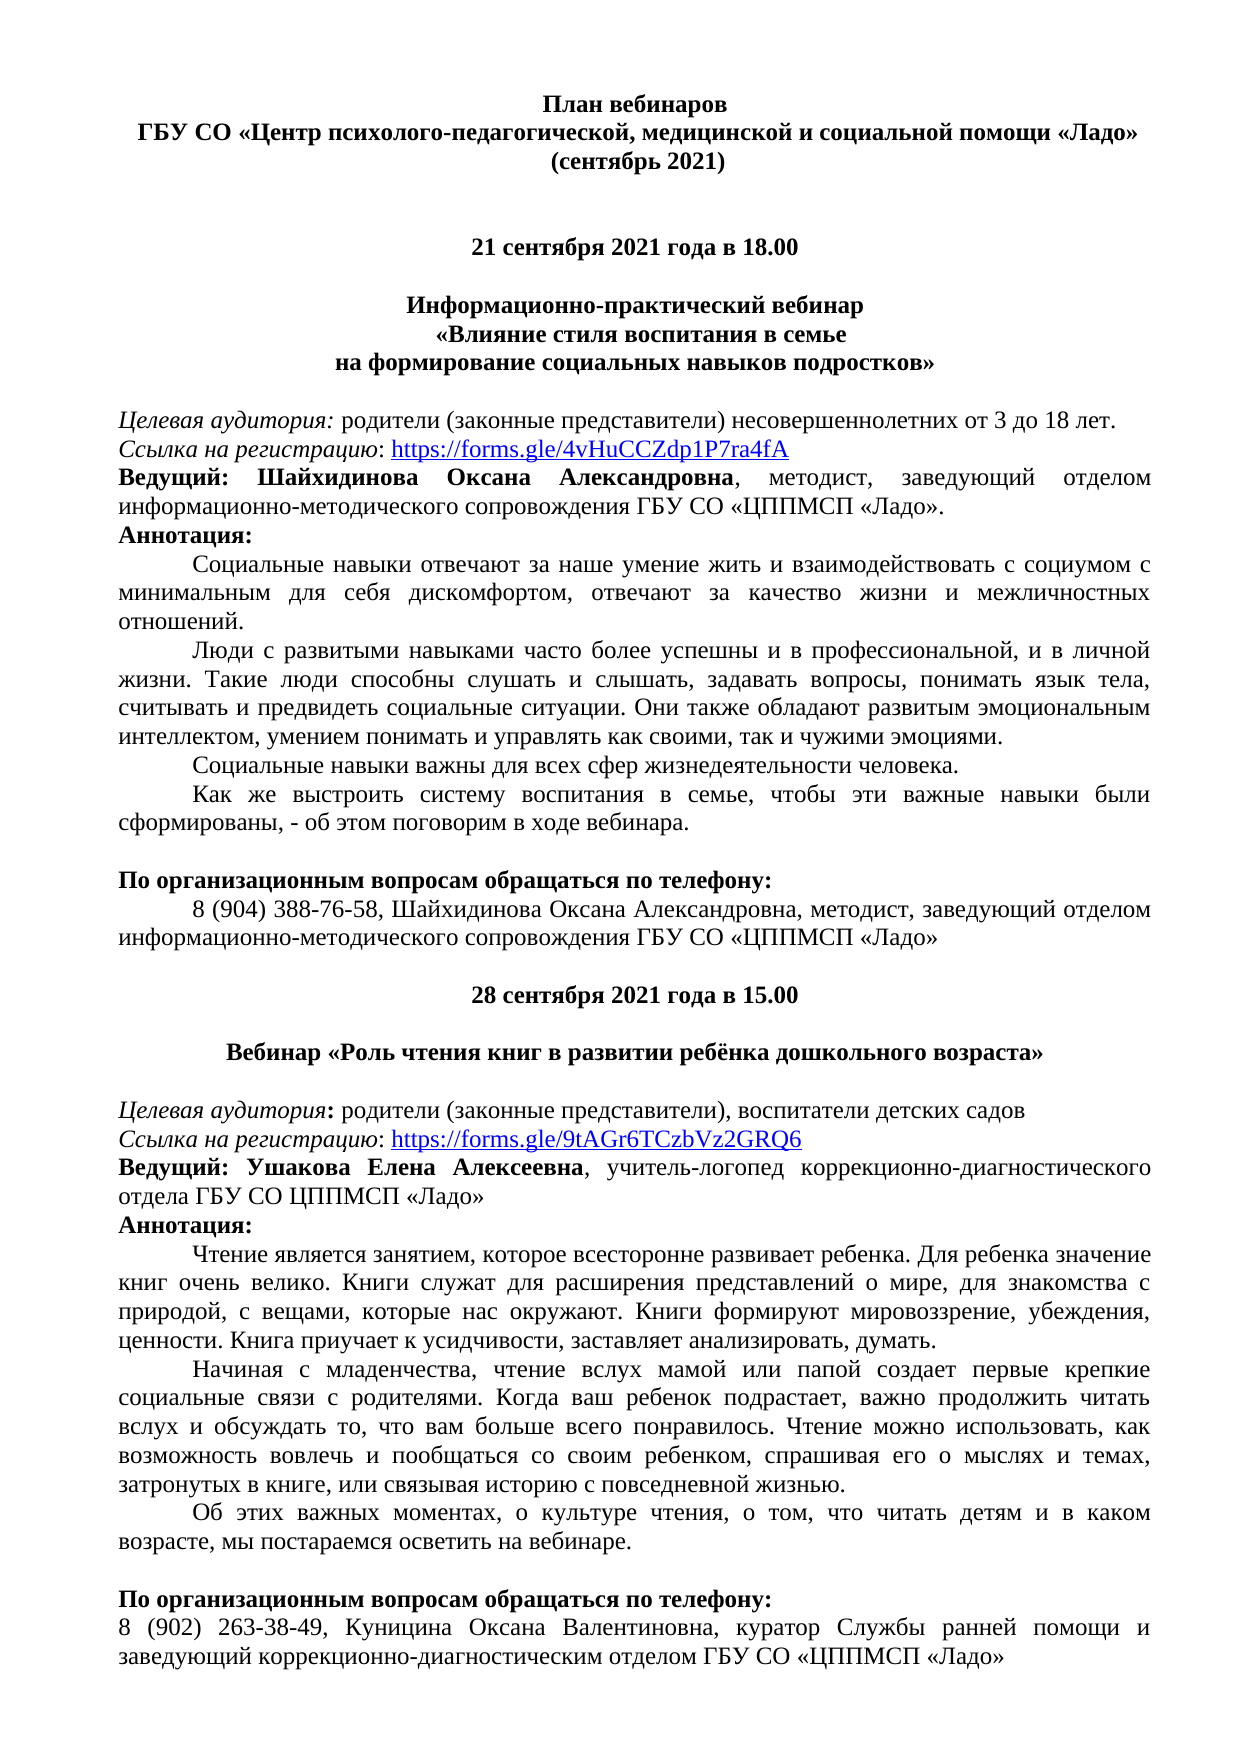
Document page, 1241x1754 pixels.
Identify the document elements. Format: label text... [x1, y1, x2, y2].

text Ссылка на регистрацию: https://forms.gle/9tAGr6TCzbVz2GRQ6 [118, 1124, 1152, 1152]
text Об этих важных моментах, о культуре чтения, о том, что читать детям и в каком возрасте, мы постараемся осветить на вебинаре. [118, 1497, 1152, 1555]
text Ведущий: Шайхидинова Оксана Александровна, методист, заведующий отделом информационно-методического сопровождения ГБУ СО «ЦППМСП «Ладо». [118, 462, 1152, 520]
text Ведущий: Ушакова Елена Алексеевна, учитель-логопед коррекционно-диагностического отдела ГБУ СО ЦППМСП «Ладо» [118, 1152, 1152, 1210]
text Социальные навыки отвечают за наше умение жить и взаимодействовать с социумом с минимальным для себя дискомфортом, отвечают за качество жизни и межличностных отношений. [118, 549, 1152, 635]
text 21 сентября 2021 года в 18.00 [118, 232, 1152, 261]
text 28 сентября 2021 года в 15.00 [118, 980, 1152, 1009]
text Вебинар «Роль чтения книг в развитии ребёнка дошкольного возраста» [118, 1037, 1152, 1066]
text Социальные навыки важны для всех сфер жизнедеятельности человека. [118, 750, 1152, 779]
text на формирование социальных навыков подростков» [118, 347, 1152, 376]
text Ссылка на регистрацию: https://forms.gle/4vHuCCZdp1P7ra4fA [118, 434, 1152, 462]
text По организационным вопросам обращаться по телефону: [118, 1584, 1152, 1612]
text Начиная с младенчества, чтение вслух мамой или папой создает первые крепкие социальные связи с родителями. Когда ваш ребенок подрастает, важно продолжить читать вслух и обсуждать то, что вам больше всего понравилось. Чтение можно использовать, как возможность вовлечь и пообщаться со своим ребенком, спрашивая его о мыслях и темах, затронутых в книге, или связывая историю с повседневной жизнью. [118, 1354, 1152, 1497]
text 8 (902) 263-38-49, Куницина Оксана Валентиновна, куратор Службы ранней помощи и заведующий коррекционно-диагностическим отделом ГБУ СО «ЦППМСП «Ладо» [118, 1612, 1152, 1670]
text Как же выстроить систему воспитания в семье, чтобы эти важные навыки были сформированы, - об этом поговорим в ходе вебинара. [118, 779, 1152, 836]
text Целевая аудитория: родители (законные представители) несовершеннолетних от 3 до 18 лет. [118, 405, 1152, 434]
text Аннотация: [118, 520, 1152, 549]
text Информационно-практический вебинар [118, 290, 1152, 319]
text 8 (904) 388-76-58, Шайхидинова Оксана Александровна, методист, заведующий отделом информационно-методического сопровождения ГБУ СО «ЦППМСП «Ладо» [118, 894, 1152, 951]
text План вебинаров ГБУ СО «Центр психолого-педагогической, медицинской и социальной помощи «Ладо» (сентябрь 2021) [118, 89, 1152, 175]
text Люди с развитыми навыками часто более успешны и в профессиональной, и в личной жизни. Такие люди способны слушать и слышать, задавать вопросы, понимать язык тела, считывать и предвидеть социальные ситуации. Они также обладают развитым эмоциональным интеллектом, умением понимать и управлять как своими, так и чужими эмоциями. [118, 635, 1152, 750]
text Аннотация: [118, 1210, 1152, 1239]
text «Влияние стиля воспитания в семье [118, 319, 1152, 347]
text Чтение является занятием, которое всесторонне развивает ребенка. Для ребенка значение книг очень велико. Книги служат для расширения представлений о мире, для знакомства с природой, с вещами, которые нас окружают. Книги формируют мировоззрение, убеждения, ценности. Книга приучает к усидчивости, заставляет анализировать, думать. [118, 1239, 1152, 1354]
text Целевая аудитория: родители (законные представители), воспитатели детских садов [118, 1095, 1152, 1124]
text По организационным вопросам обращаться по телефону: [118, 865, 1152, 894]
